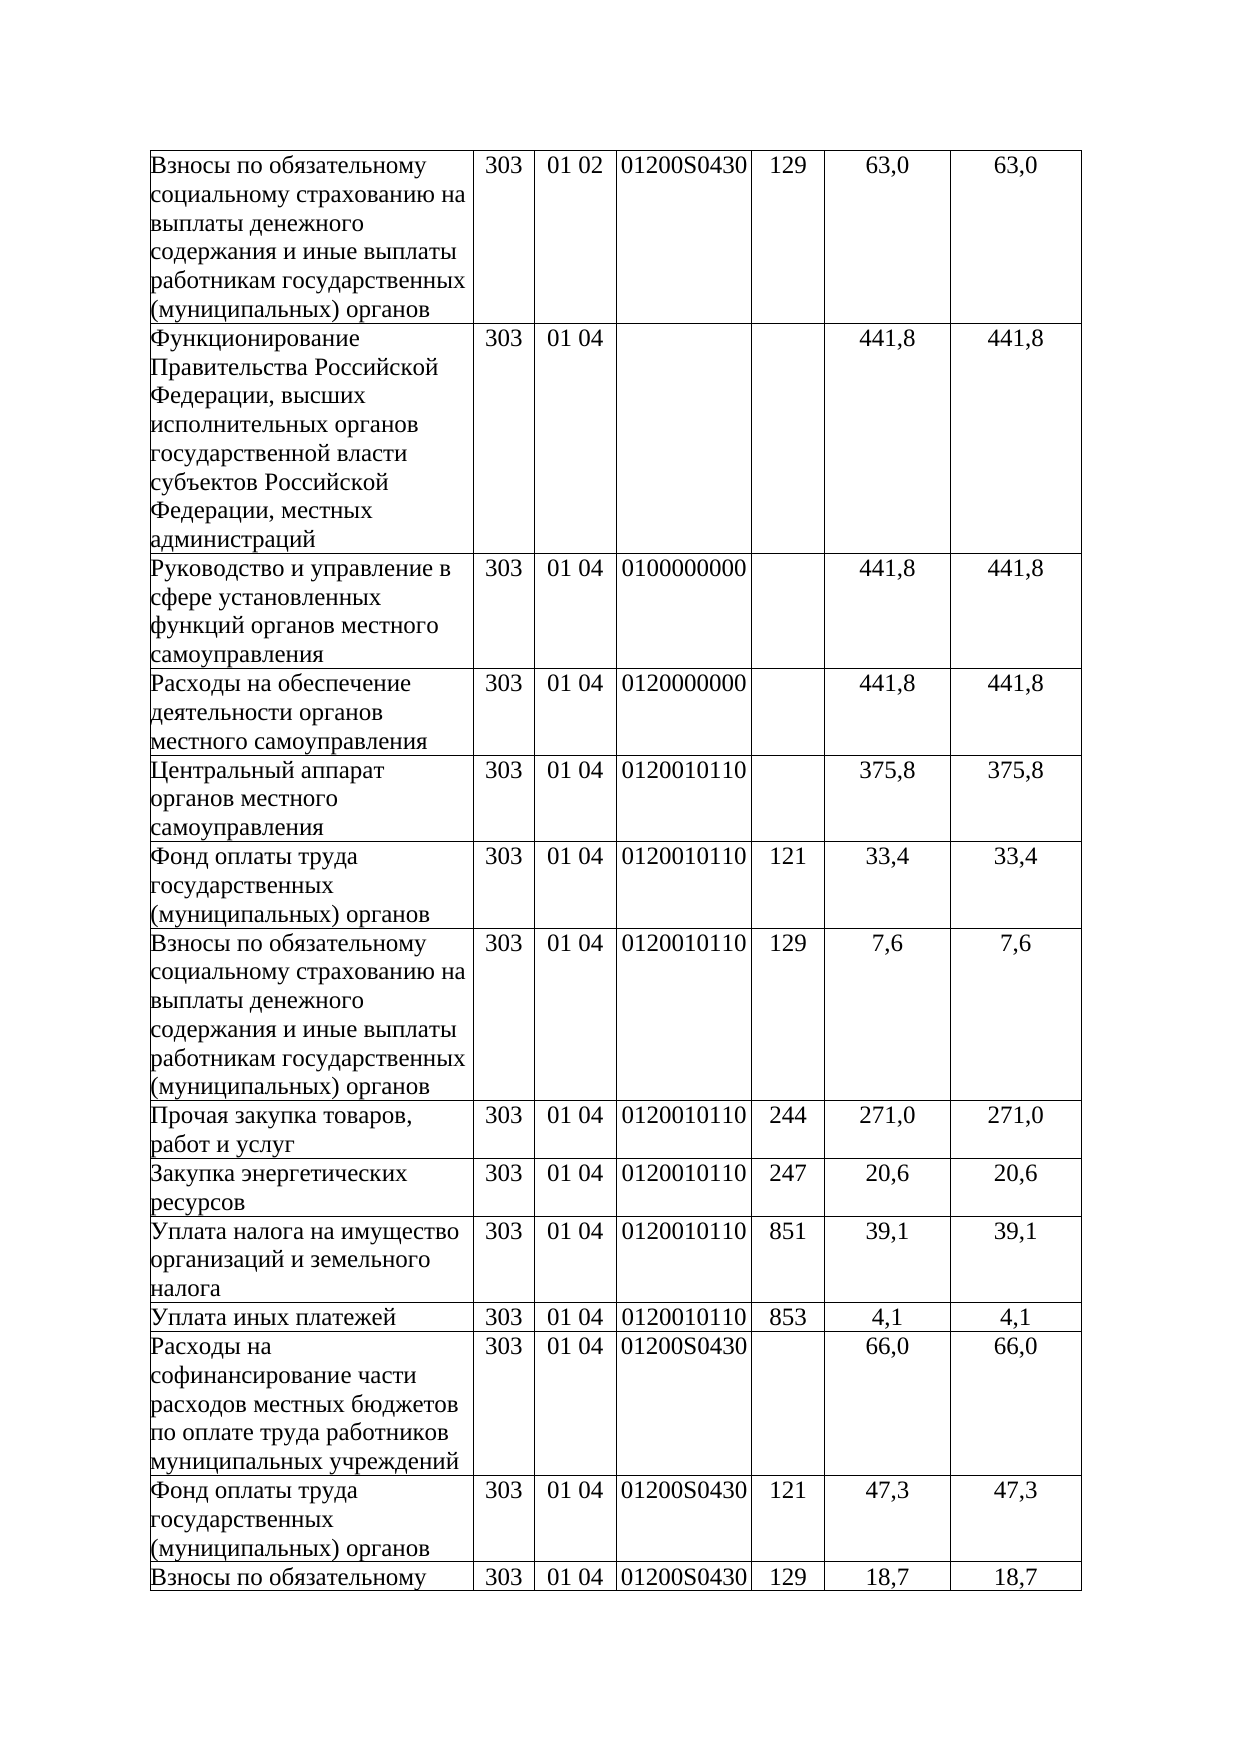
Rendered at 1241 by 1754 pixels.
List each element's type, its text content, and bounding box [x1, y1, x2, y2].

table_cell 853 [752, 1303, 824, 1331]
table_cell 66,0 [951, 1332, 1081, 1475]
table_cell 01 04 [535, 929, 616, 1100]
table_cell 441,8 [825, 669, 950, 754]
table_cell 129 [752, 151, 824, 323]
table_cell 39,1 [825, 1217, 950, 1302]
table_cell 63,0 [951, 151, 1081, 323]
table_cell 01 04 [535, 756, 616, 841]
table_cell 0120010110 [617, 1159, 751, 1216]
table_cell [752, 1332, 824, 1475]
table_cell 01 04 [535, 554, 616, 668]
table_cell 47,3 [951, 1476, 1081, 1561]
table_cell 01200S0430 [617, 1476, 751, 1561]
table_cell Уплата иных платежей [151, 1303, 473, 1331]
table_cell 01200S0430 [617, 1562, 751, 1590]
table_cell 303 [474, 1217, 534, 1302]
table_cell Уплата налога на имущество организаций и земельного налога [151, 1217, 473, 1302]
table_cell 303 [474, 669, 534, 754]
table_cell 0120000000 [617, 669, 751, 754]
table_cell 01 04 [535, 1303, 616, 1331]
table_cell 303 [474, 1159, 534, 1216]
table_cell 441,8 [825, 554, 950, 668]
table_cell Взносы по обязательному социальному страхованию на выплаты денежного содержания и иные выплаты работникам государственных (муниципальных) органов [151, 929, 473, 1100]
table_cell 441,8 [951, 669, 1081, 754]
table_cell 01200S0430 [617, 1332, 751, 1475]
table_cell 0100000000 [617, 554, 751, 668]
table_cell Руководство и управление в сфере установленных функций органов местного самоуправления [151, 554, 473, 668]
table_cell 303 [474, 1476, 534, 1561]
table_cell 271,0 [825, 1101, 950, 1158]
table_cell Центральный аппарат органов местного самоуправления [151, 756, 473, 841]
table_cell 4,1 [825, 1303, 950, 1331]
table_cell 303 [474, 1303, 534, 1331]
table_cell 303 [474, 929, 534, 1100]
table_cell Расходы на софинансирование части расходов местных бюджетов по оплате труда работников муниципальных учреждений [151, 1332, 473, 1475]
table_cell 20,6 [951, 1159, 1081, 1216]
table_cell 01 04 [535, 1332, 616, 1475]
table_cell 0120010110 [617, 842, 751, 927]
table_cell 63,0 [825, 151, 950, 323]
table_cell 303 [474, 554, 534, 668]
table_cell 851 [752, 1217, 824, 1302]
table_cell 121 [752, 1476, 824, 1561]
table_cell Взносы по обязательному социальному страхованию на выплаты денежного содержания и иные выплаты работникам государственных (муниципальных) органов [151, 151, 473, 323]
table_cell 441,8 [825, 324, 950, 553]
table_cell 01200S0430 [617, 151, 751, 323]
table_cell 441,8 [951, 324, 1081, 553]
table_cell 47,3 [825, 1476, 950, 1561]
table_cell 121 [752, 842, 824, 927]
table_cell 303 [474, 1332, 534, 1475]
table_cell 375,8 [825, 756, 950, 841]
table_cell 01 04 [535, 1159, 616, 1216]
table_cell 66,0 [825, 1332, 950, 1475]
table_cell 244 [752, 1101, 824, 1158]
table_cell 0120010110 [617, 929, 751, 1100]
table_cell Фонд оплаты труда государственных (муниципальных) органов [151, 842, 473, 927]
table_cell [752, 756, 824, 841]
table_cell Прочая закупка товаров, работ и услуг [151, 1101, 473, 1158]
table_cell 01 04 [535, 1101, 616, 1158]
table_cell 20,6 [825, 1159, 950, 1216]
table_cell 0120010110 [617, 1303, 751, 1331]
table_cell 0120010110 [617, 1217, 751, 1302]
table_cell Фонд оплаты труда государственных (муниципальных) органов [151, 1476, 473, 1561]
table_cell 441,8 [951, 554, 1081, 668]
table_cell Расходы на обеспечение деятельности органов местного самоуправления [151, 669, 473, 754]
table_cell 247 [752, 1159, 824, 1216]
table_cell 01 04 [535, 1562, 616, 1590]
table_cell Закупка энергетических ресурсов [151, 1159, 473, 1216]
table_cell 01 04 [535, 1476, 616, 1561]
table_cell 01 04 [535, 1217, 616, 1302]
table_cell [752, 669, 824, 754]
table_cell 18,7 [951, 1562, 1081, 1590]
table_cell 01 04 [535, 842, 616, 927]
table_cell [752, 554, 824, 668]
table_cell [151, 1562, 473, 1590]
table_cell 7,6 [951, 929, 1081, 1100]
table_cell 33,4 [951, 842, 1081, 927]
table_cell 4,1 [951, 1303, 1081, 1331]
table_cell 303 [474, 756, 534, 841]
table_cell 0120010110 [617, 756, 751, 841]
table_cell 33,4 [825, 842, 950, 927]
table_cell 303 [474, 324, 534, 553]
table_cell 375,8 [951, 756, 1081, 841]
table_cell [617, 324, 751, 553]
table_cell 7,6 [825, 929, 950, 1100]
table_cell 39,1 [951, 1217, 1081, 1302]
table_cell 129 [752, 929, 824, 1100]
table_cell 303 [474, 842, 534, 927]
table_cell 01 02 [535, 151, 616, 323]
table_cell 129 [752, 1562, 824, 1590]
table_cell Функционирование Правительства Российской Федерации, высших исполнительных органов государственной власти субъектов Российской Федерации, местных администраций [151, 324, 473, 553]
table_cell 303 [474, 1101, 534, 1158]
table_cell 01 04 [535, 669, 616, 754]
table_cell 0120010110 [617, 1101, 751, 1158]
table_cell 01 04 [535, 324, 616, 553]
table_cell 18,7 [825, 1562, 950, 1590]
table_cell 271,0 [951, 1101, 1081, 1158]
table_cell 303 [474, 1562, 534, 1590]
table_cell [752, 324, 824, 553]
table_cell 303 [474, 151, 534, 323]
